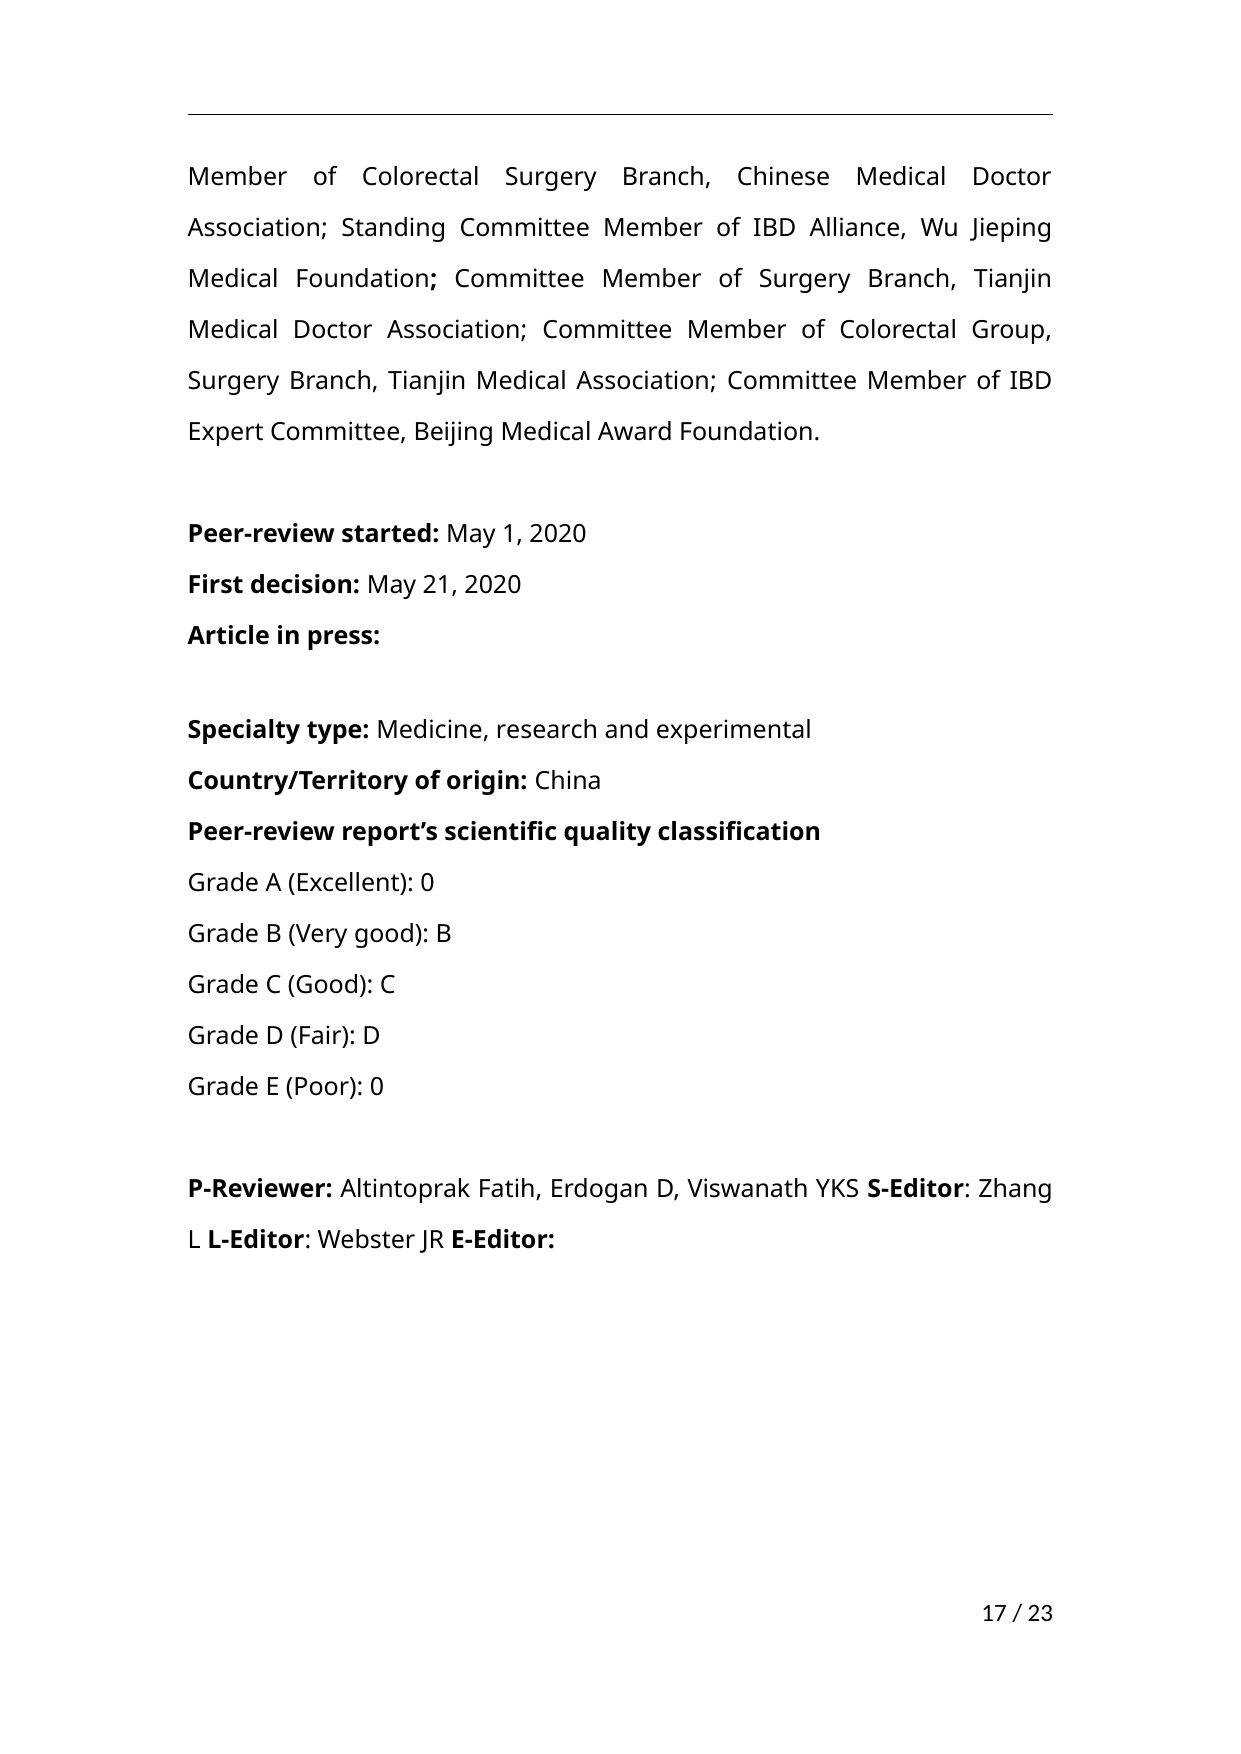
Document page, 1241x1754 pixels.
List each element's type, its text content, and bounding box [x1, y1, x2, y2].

text Grade C (Good): C [187, 967, 1053, 1001]
text Grade A (Excellent): 0 [187, 864, 1053, 898]
text Grade E (Poor): 0 [187, 1069, 1053, 1103]
text Article in press: [187, 618, 1053, 652]
text P-Reviewer: Altintoprak Fatih, Erdogan D, Viswanath YKS S-Editor: Zhang L L-Editor: Webster JR E-Editor: [187, 1171, 1053, 1256]
text First decision: May 21, 2020 [187, 567, 1053, 601]
text Grade B (Very good): B [187, 916, 1053, 949]
text Specialty type: Medicine, research and experimental [187, 711, 1053, 745]
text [187, 158, 1053, 448]
text Country/Territory of origin: China [187, 762, 1053, 796]
text Peer-review started: May 1, 2020 [187, 516, 1053, 550]
text Peer-review report’s scientific quality classification [187, 813, 1053, 847]
text Grade D (Fair): D [187, 1018, 1053, 1052]
